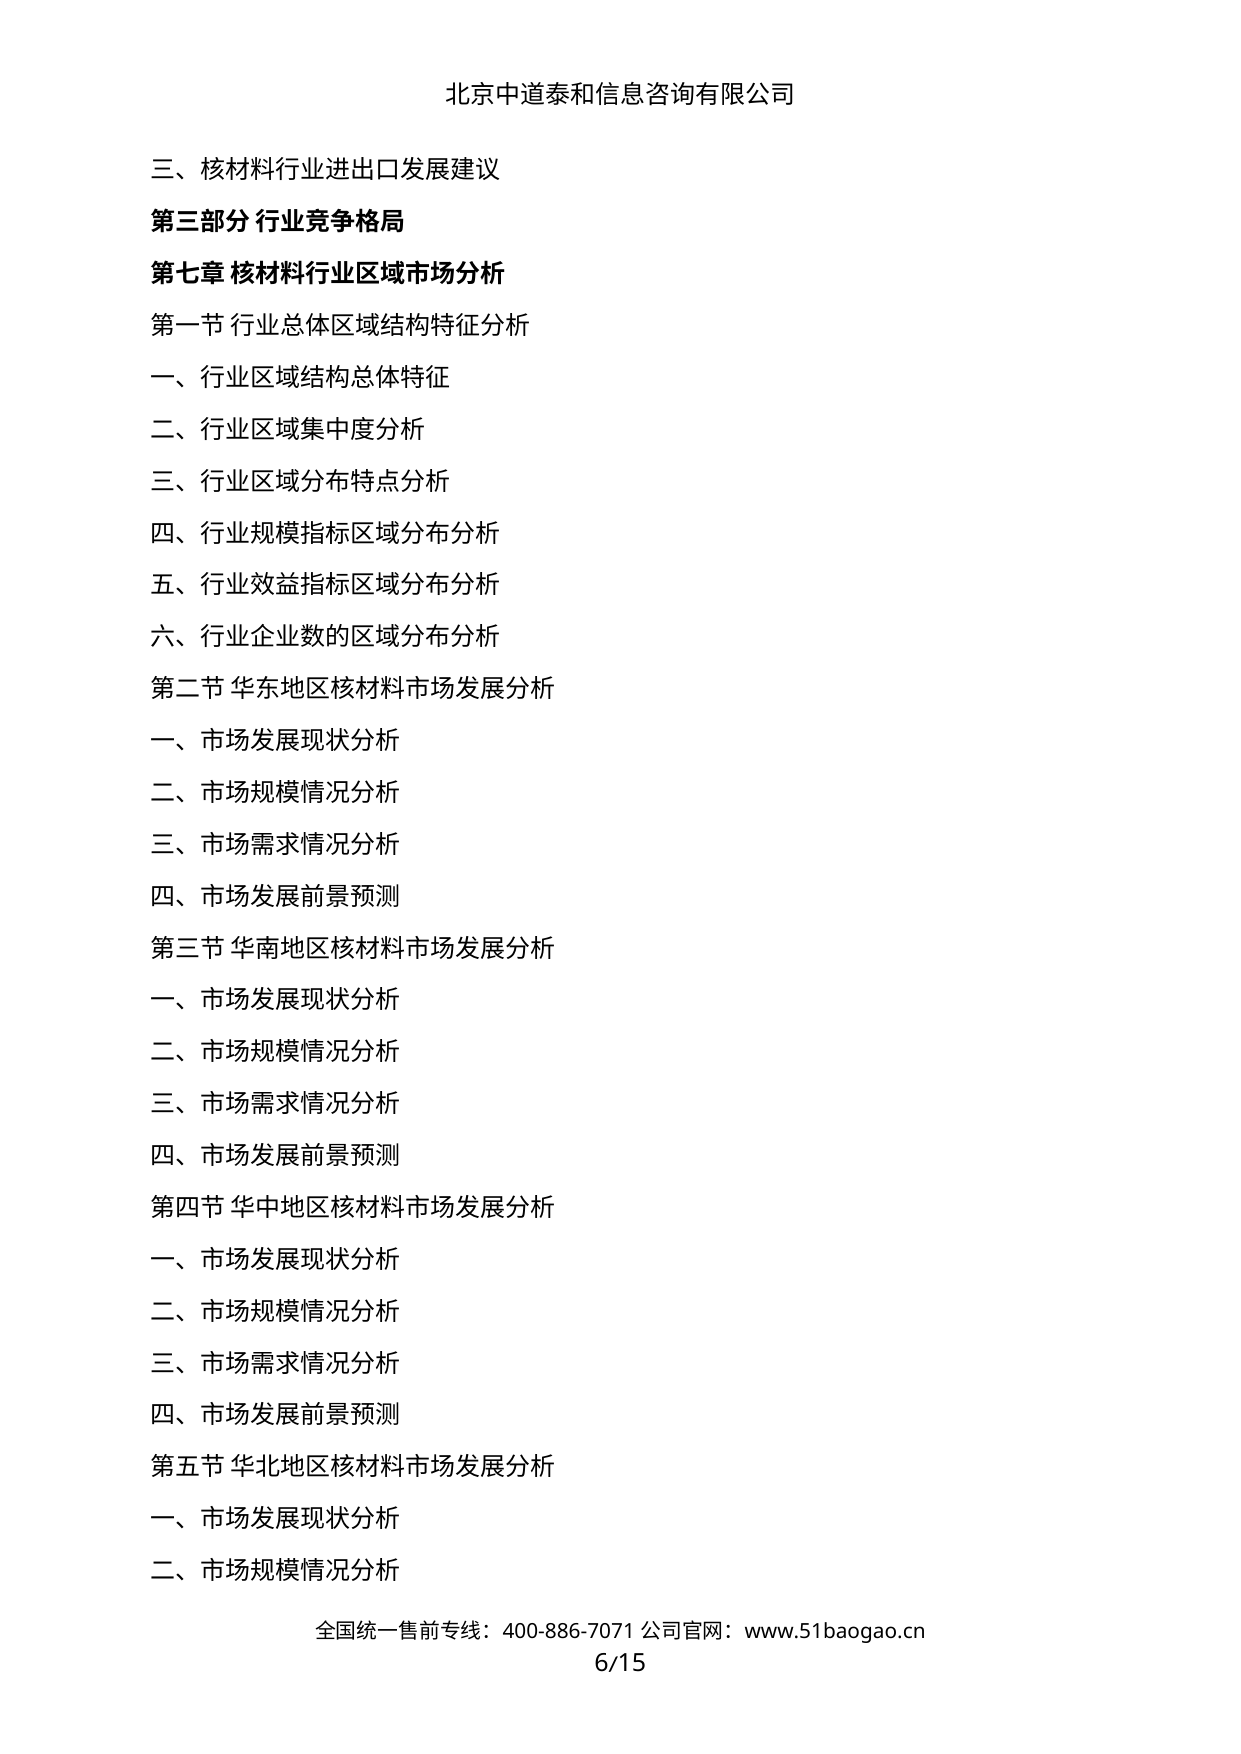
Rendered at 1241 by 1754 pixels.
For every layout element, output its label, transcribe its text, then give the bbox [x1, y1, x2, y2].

text 五、行业效益指标区域分布分析 [150, 565, 1090, 601]
text 三、市场需求情况分析 [150, 1343, 1090, 1379]
text 第七章 核材料行业区域市场分析 [150, 254, 1090, 290]
text 第五节 华北地区核材料市场发展分析 [150, 1447, 1090, 1483]
text 四、市场发展前景预测 [150, 1395, 1090, 1431]
text 三、核材料行业进出口发展建议 [150, 150, 1090, 186]
text 第二节 华东地区核材料市场发展分析 [150, 669, 1090, 705]
text 一、行业区域结构总体特征 [150, 357, 1090, 394]
text 一、市场发展现状分析 [150, 1239, 1090, 1276]
text 三、行业区域分布特点分析 [150, 461, 1090, 497]
text 一、市场发展现状分析 [150, 721, 1090, 757]
text 二、市场规模情况分析 [150, 1032, 1090, 1068]
text 三、市场需求情况分析 [150, 1084, 1090, 1120]
text 二、市场规模情况分析 [150, 1551, 1090, 1587]
text 二、市场规模情况分析 [150, 1291, 1090, 1327]
text 二、行业区域集中度分析 [150, 409, 1090, 446]
text 二、市场规模情况分析 [150, 772, 1090, 809]
text 六、行业企业数的区域分布分析 [150, 617, 1090, 653]
text 第三节 华南地区核材料市场发展分析 [150, 928, 1090, 964]
text 四、市场发展前景预测 [150, 876, 1090, 912]
text 一、市场发展现状分析 [150, 980, 1090, 1016]
text 第四节 华中地区核材料市场发展分析 [150, 1187, 1090, 1224]
text 四、行业规模指标区域分布分析 [150, 513, 1090, 549]
text 第三部分 行业竞争格局 [150, 202, 1090, 238]
text 三、市场需求情况分析 [150, 824, 1090, 861]
text 一、市场发展现状分析 [150, 1499, 1090, 1535]
text 四、市场发展前景预测 [150, 1136, 1090, 1172]
text 第一节 行业总体区域结构特征分析 [150, 306, 1090, 342]
